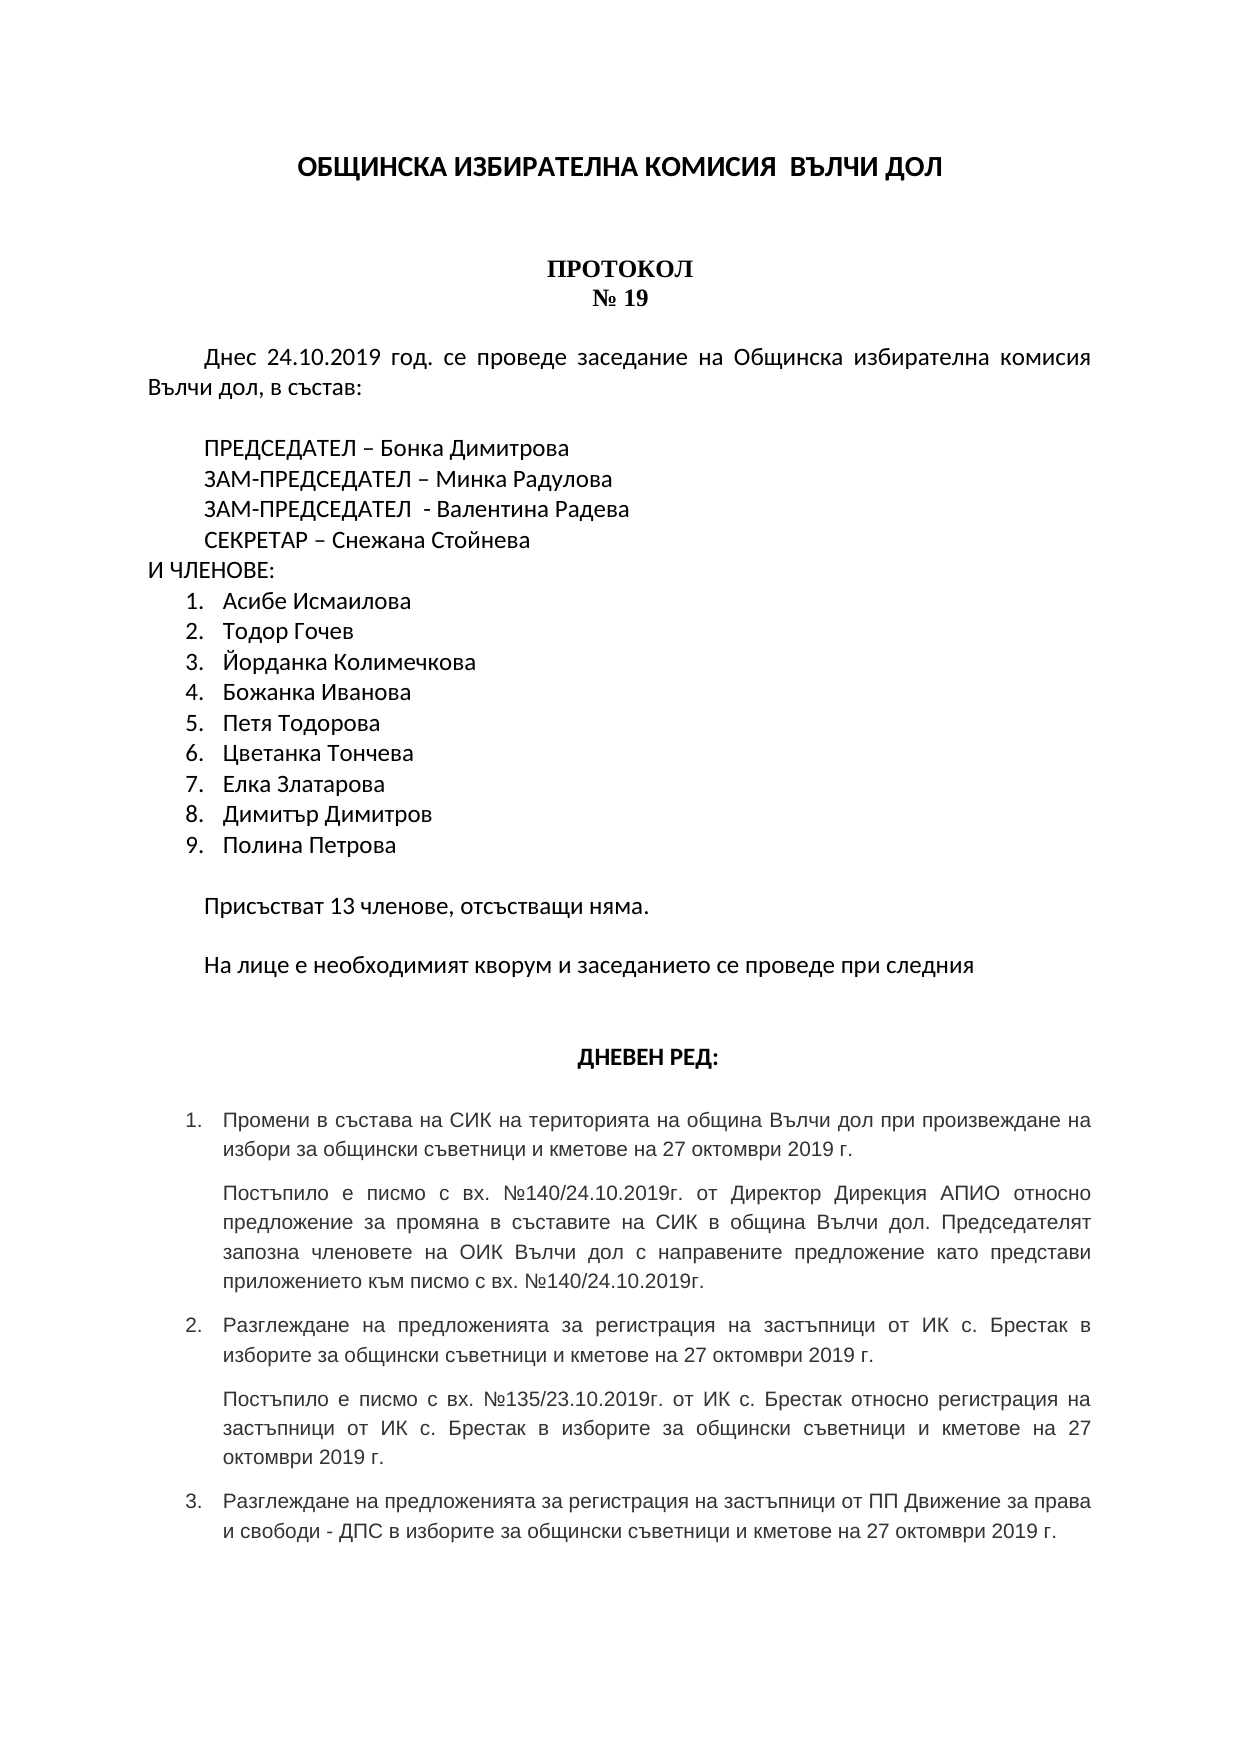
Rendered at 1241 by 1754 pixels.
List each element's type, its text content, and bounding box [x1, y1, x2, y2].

text Постъпило е писмо с вх. №135/23.10.2019г. от ИК с. Брестак относно регистрация на застъпници от ИК с. Брестак в изборите за общински съветници и кметове на 27 октомври 2019 г. [223, 1381, 1093, 1469]
list Божанка Иванова [185, 676, 1093, 707]
text На лице е необходимият кворум и заседанието се проведе при следния [148, 949, 1093, 980]
list Разглеждане на предложенията за регистрация на застъпници от ПП Движение за права и свободи - ДПС в изборите за общински съветници и кметове на 27 октомври 2019 г. [185, 1484, 1093, 1543]
list Йорданка Колимечкова [185, 646, 1093, 676]
text ДНЕВЕН РЕД: [148, 1041, 1093, 1071]
list Асибе Исмаилова [185, 585, 1093, 615]
text ПРЕДСЕДАТЕЛ – Бонка Димитрова [148, 432, 1093, 463]
list Димитър Димитров [185, 798, 1093, 829]
list Елка Златарова [185, 768, 1093, 798]
text ЗАМ-ПРЕДСЕДАТЕЛ – Минка Радулова [148, 463, 1093, 493]
text Присъстват 13 членове, отсъстващи няма. [148, 890, 1093, 921]
text Днес 24.10.2019 год. се проведе заседание на Общинска избирателна комисия Вълчи дол, в състав: [148, 341, 1093, 402]
text ПРОТОКОЛ [148, 254, 1093, 283]
text № 19 [148, 283, 1093, 312]
list Промени в състава на СИК на територията на община Вълчи дол при произвеждане на избори за общински съветници и кметове на 27 октомври 2019 г. [185, 1102, 1093, 1161]
list Разглеждане на предложенията за регистрация на застъпници от ИК с. Брестак в изборите за общински съветници и кметове на 27 октомври 2019 г. [185, 1308, 1093, 1366]
text СЕКРЕТАР – Снежана Стойнева [148, 524, 1093, 554]
list Петя Тодорова [185, 707, 1093, 737]
text И ЧЛЕНОВЕ: [148, 554, 1093, 585]
text Постъпило е писмо с вх. №140/24.10.2019г. от Директор Дирекция АПИО относно предложение за промяна в съставите на СИК в община Вълчи дол. Председателят запозна членовете на ОИК Вълчи дол с направените предложение като представи приложението към писмо с вх. №140/24.10.2019г. [223, 1175, 1093, 1293]
text ОБЩИНСКА ИЗБИРАТЕЛНА КОМИСИЯ ВЪЛЧИ ДОЛ [148, 148, 1093, 183]
list Полина Петрова [185, 829, 1093, 859]
list Цветанка Тончева [185, 737, 1093, 768]
text ЗАМ-ПРЕДСЕДАТЕЛ - Валентина Радева [148, 493, 1093, 524]
list Тодор Гочев [185, 615, 1093, 646]
